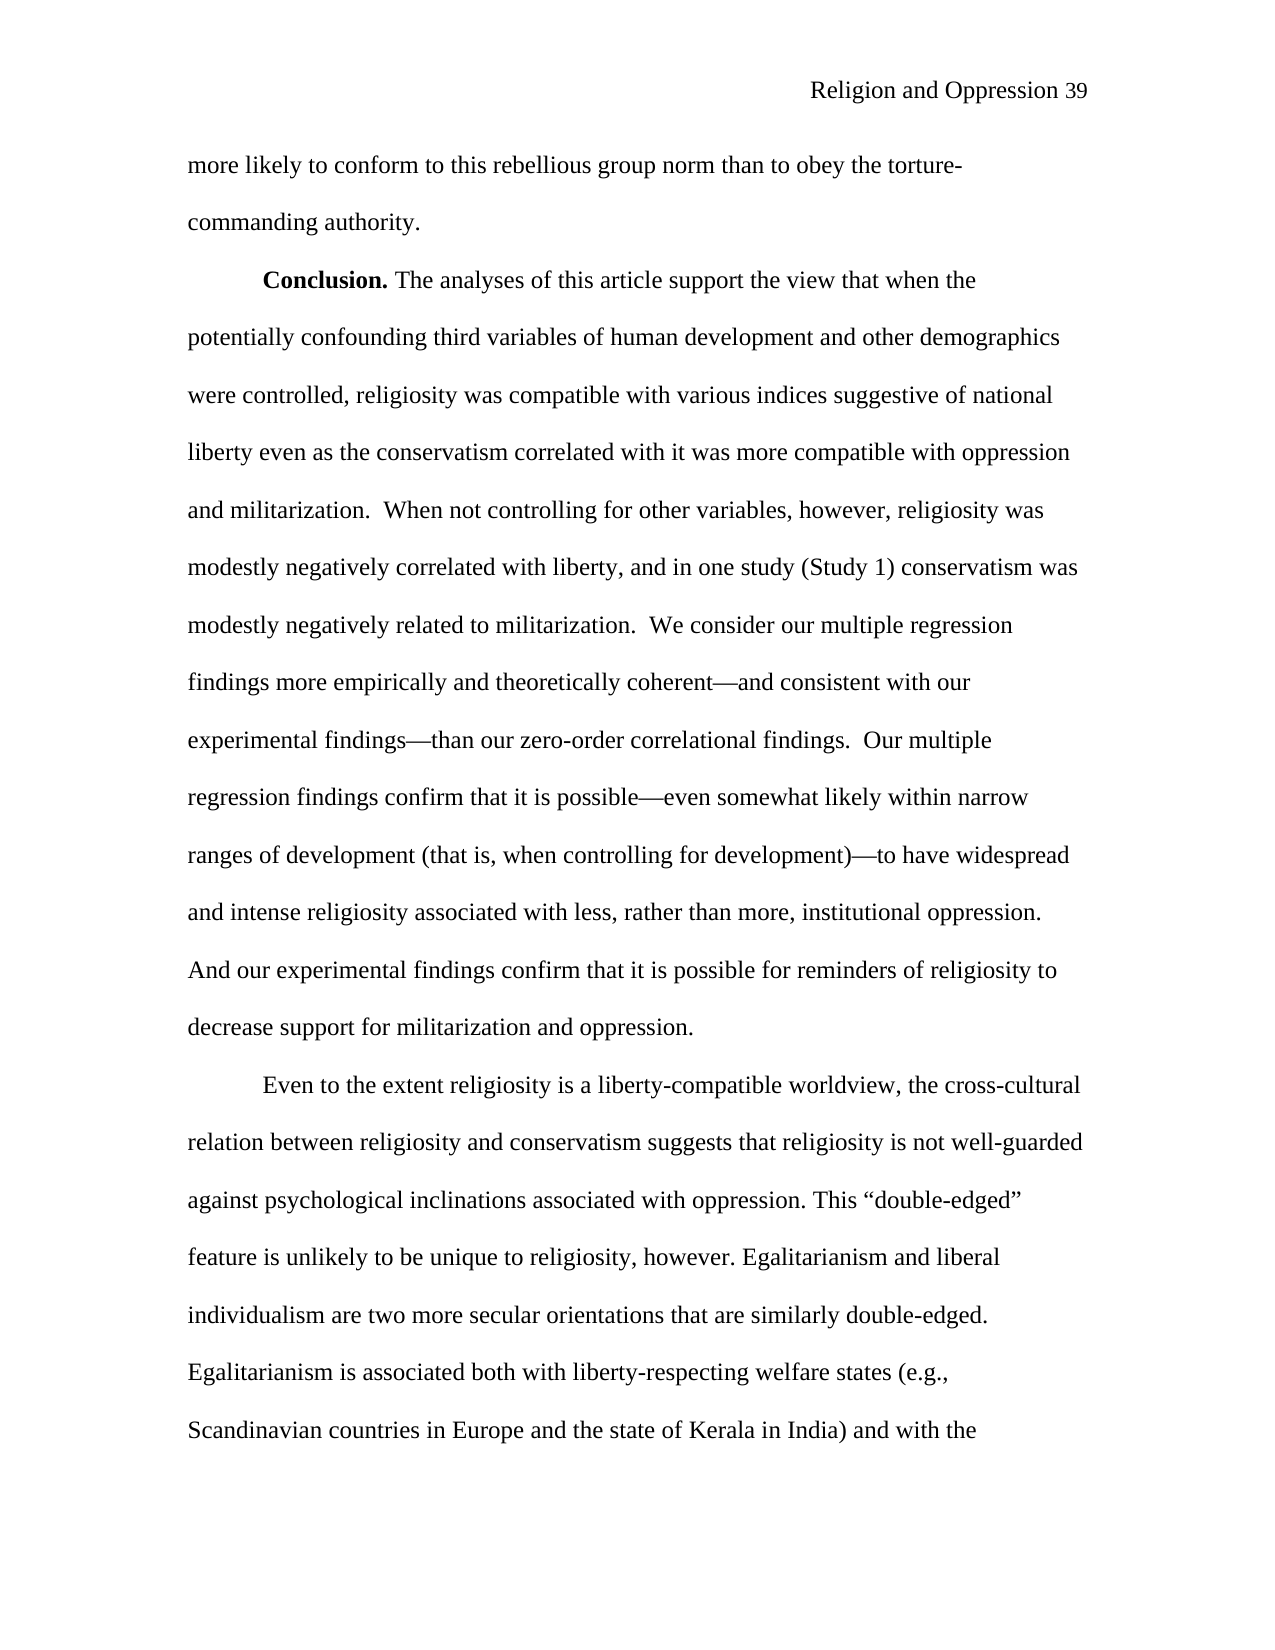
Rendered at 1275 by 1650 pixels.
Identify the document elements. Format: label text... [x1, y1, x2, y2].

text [187, 150, 1087, 236]
text Conclusion. The analyses of this article support the view that when the potentially confounding third variables of human development and other demographics were controlled, religiosity was compatible with various indices suggestive of national liberty even as the conservatism correlated with it was more compatible with oppression and militarization. When not controlling for other variables, however, religiosity was modestly negatively correlated with liberty, and in one study (Study 1) conservatism was modestly negatively related to militarization. We consider our multiple regression findings more empirically and theoretically coherent—and consistent with our experimental findings—than our zero-order correlational findings. Our multiple regression findings confirm that it is possible—even somewhat likely within narrow ranges of development (that is, when controlling for development)—to have widespread and intense religiosity associated with less, rather than more, institutional oppression. And our experimental findings confirm that it is possible for reminders of religiosity to decrease support for militarization and oppression. [187, 265, 1087, 1041]
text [187, 1070, 1087, 1444]
